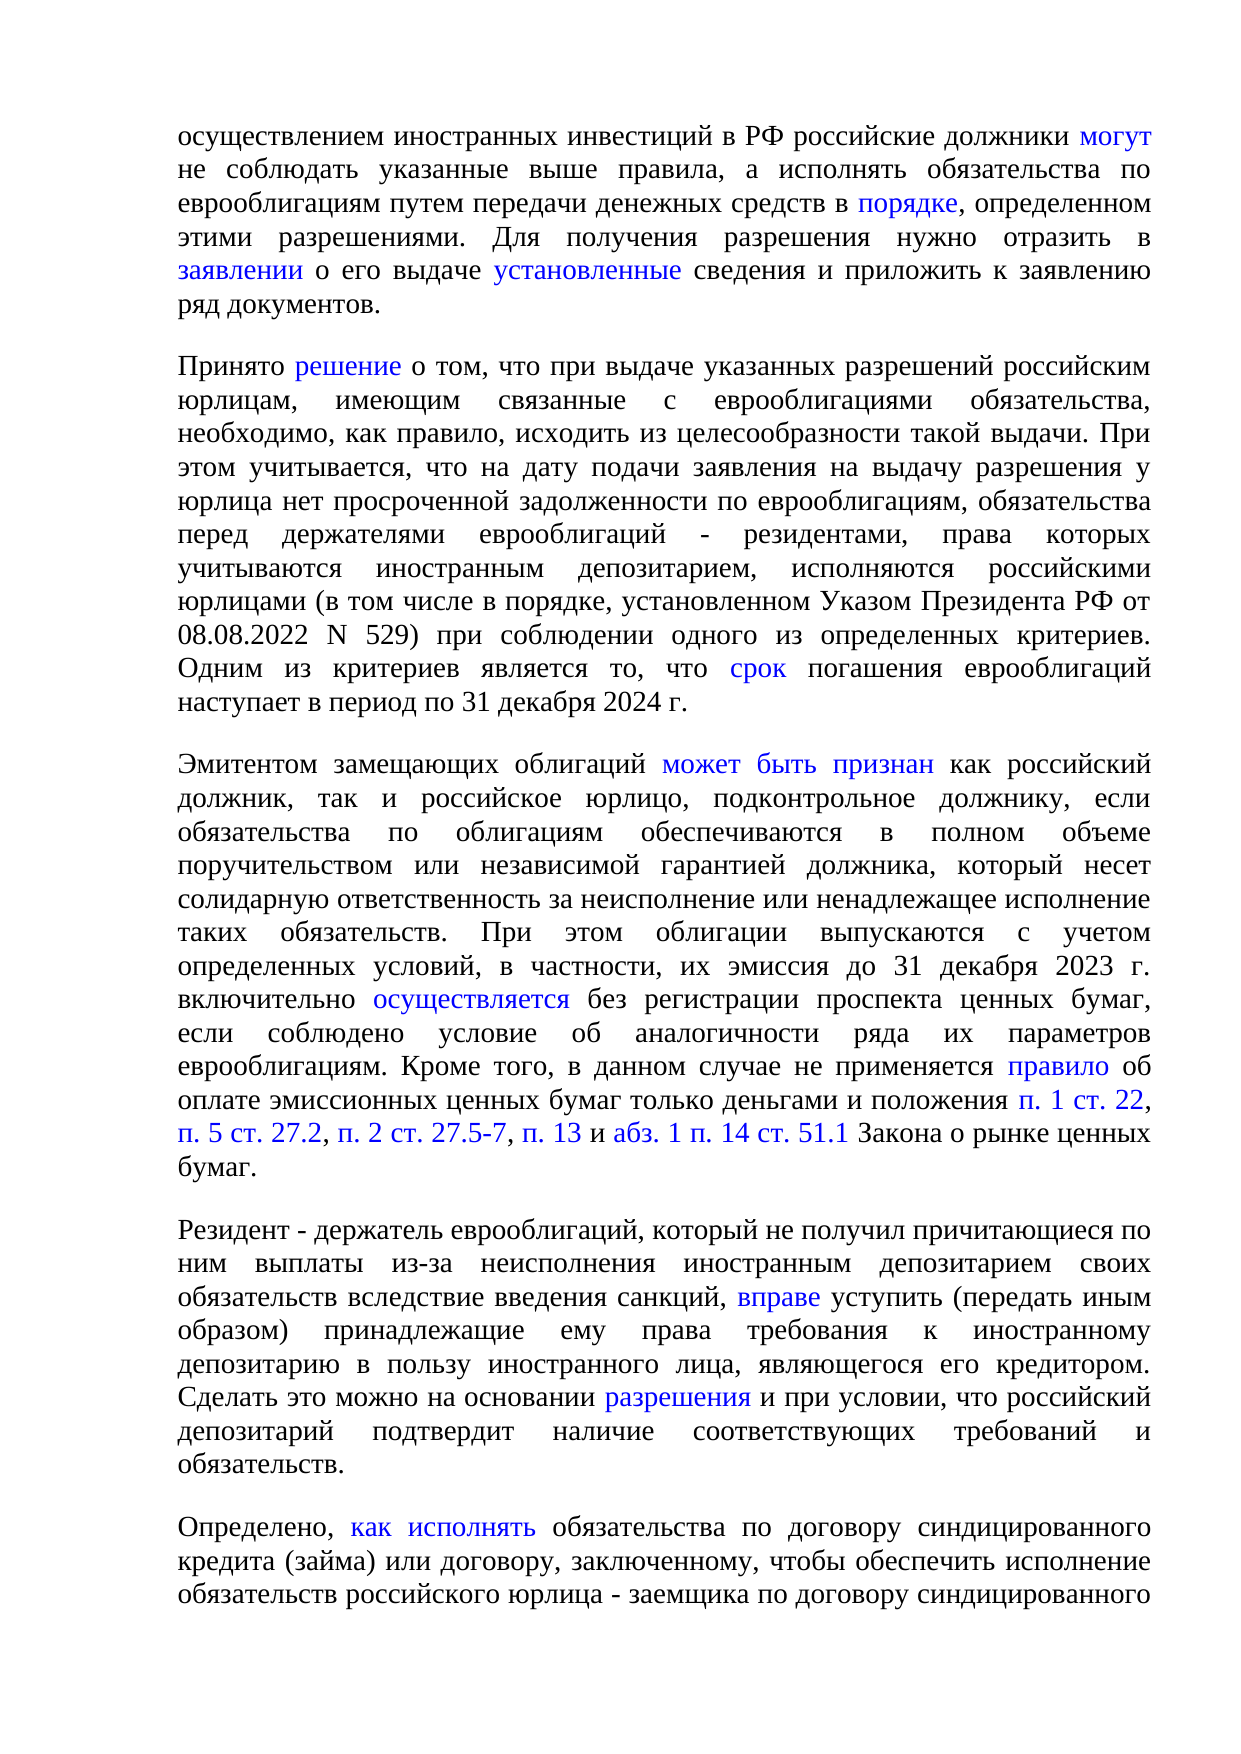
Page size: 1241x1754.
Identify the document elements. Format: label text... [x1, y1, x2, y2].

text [177, 1509, 1152, 1610]
text Резидент - держатель еврооблигаций, который не получил причитающиеся по ним выплаты из-за неисполнения иностранным депозитарием своих обязательств вследствие введения санкций, вправе уступить (передать иным образом) принадлежащие ему права требования к иностранному депозитарию в пользу иностранного лица, являющегося его кредитором. Сделать это можно на основании разрешения и при условии, что российский депозитарий подтвердит наличие соответствующих требований и обязательств. [177, 1212, 1152, 1480]
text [177, 118, 1152, 319]
text Эмитентом замещающих облигаций может быть признан как российский должник, так и российское юрлицо, подконтрольное должнику, если обязательства по облигациям обеспечиваются в полном объеме поручительством или независимой гарантией должника, который несет солидарную ответственность за неисполнение или ненадлежащее исполнение таких обязательств. При этом облигации выпускаются с учетом определенных условий, в частности, их эмиссия до 31 декабря 2023 г. включительно осуществляется без регистрации проспекта ценных бумаг, если соблюдено условие об аналогичности ряда их параметров еврооблигациям. Кроме того, в данном случае не применяется правило об оплате эмиссионных ценных бумаг только деньгами и положения п. 1 ст. 22, п. 5 ст. 27.2, п. 2 ст. 27.5-7, п. 13 и абз. 1 п. 14 ст. 51.1 Закона о рынке ценных бумаг. [177, 747, 1152, 1183]
text Принято решение о том, что при выдаче указанных разрешений российским юрлицам, имеющим связанные с еврооблигациями обязательства, необходимо, как правило, исходить из целесообразности такой выдачи. При этом учитывается, что на дату подачи заявления на выдачу разрешения у юрлица нет просроченной задолженности по еврооблигациям, обязательства перед держателями еврооблигаций - резидентами, права которых учитываются иностранным депозитарием, исполняются российскими юрлицами (в том числе в порядке, установленном Указом Президента РФ от 08.08.2022 N 529) при соблюдении одного из определенных критериев. Одним из критериев является то, что срок погашения еврооблигаций наступает в период по 31 декабря 2024 г. [177, 348, 1152, 717]
